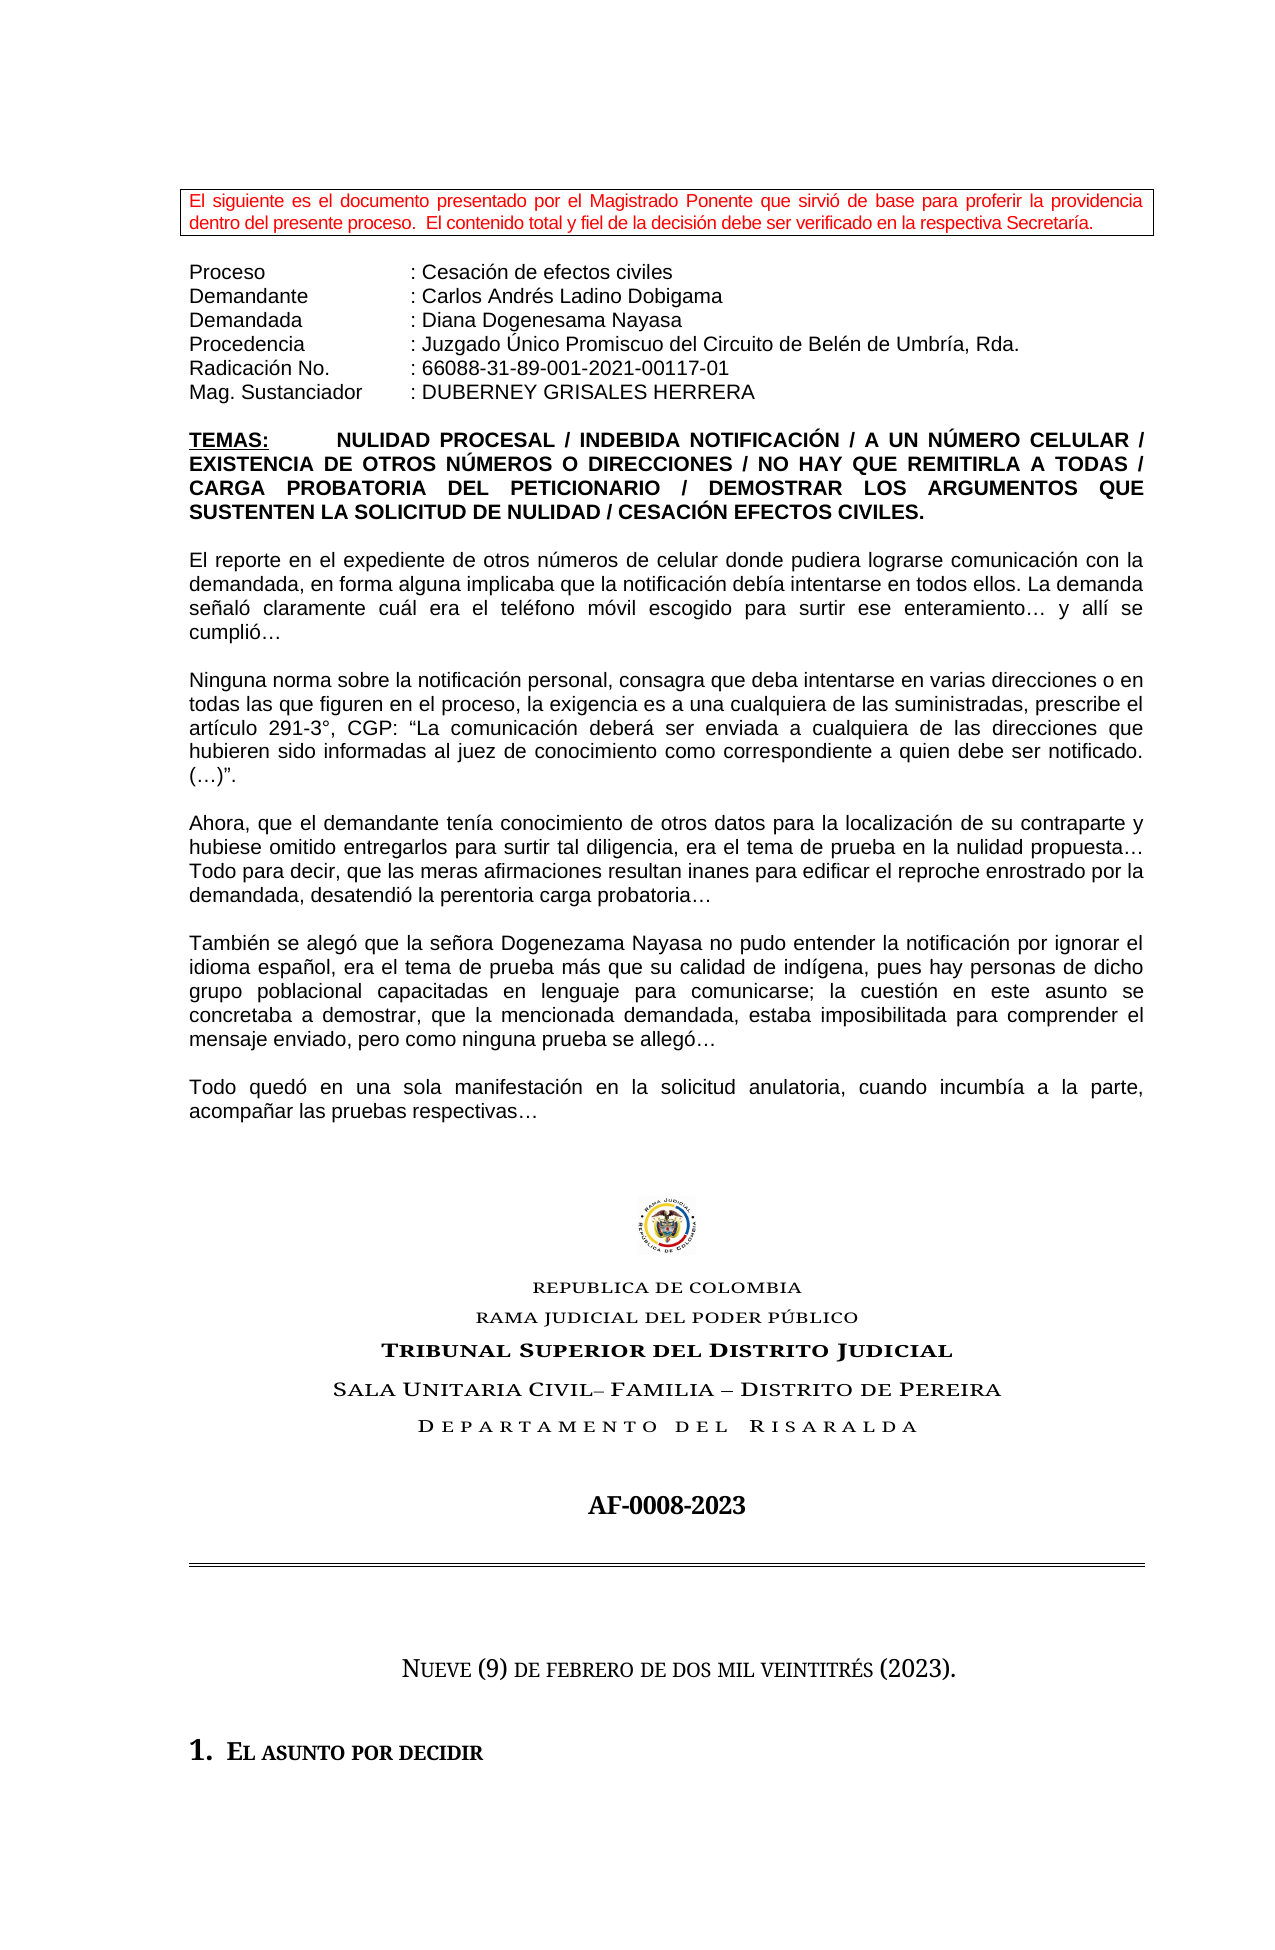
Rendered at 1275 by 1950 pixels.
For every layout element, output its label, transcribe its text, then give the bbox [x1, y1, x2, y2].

picture [637, 1196, 697, 1255]
text Mag. Sustanciador : DUBERNEY GRISALES HERRERA [189, 380, 1145, 404]
text Proceso : Cesación de efectos civiles [189, 260, 1145, 284]
text TRIBUNAL SUPERIOR DEL DISTRITO JUDICIAL [189, 1338, 1145, 1363]
text También se alegó que la señora Dogenezama Nayasa no pudo entender la notificación por ignorar el idioma español, era el tema de prueba más que su calidad de indígena, pues hay personas de dicho grupo poblacional capacitadas en lenguaje para comunicarse; la cuestión en este asunto se concretaba a demostrar, que la mencionada demandada, estaba imposibilitada para comprender el mensaje enviado, pero como ninguna prueba se allegó… [189, 931, 1145, 1051]
text RAMA JUDICIAL DEL PODER PÚBLICO [189, 1308, 1145, 1328]
text Todo quedó en una sola manifestación en la solicitud anulatoria, cuando incumbía a la parte, acompañar las pruebas respectivas… [189, 1075, 1145, 1123]
text Demandada : Diana Dogenesama Nayasa [189, 308, 1145, 332]
text D E P A R T A M E N T O D E L R I S A R A L D A [189, 1414, 1145, 1437]
text Ninguna norma sobre la notificación personal, consagra que deba intentarse en varias direcciones o en todas las que figuren en el proceso, la exigencia es a una cualquiera de las suministradas, prescribe el artículo 291-3°, CGP: “La comunicación deberá ser enviada a cualquiera de las direcciones que hubieren sido informadas al juez de conocimiento como correspondiente a quien debe ser notificado. (…)”. [189, 667, 1145, 787]
text Nueve (9) de febrero de dos mil veintitrés (2023). [189, 1651, 1145, 1685]
text Radicación No. : 66088-31-89-001-2021-00117-01 [189, 356, 1145, 380]
text El reporte en el expediente de otros números de celular donde pudiera lograrse comunicación con la demandada, en forma alguna implicaba que la notificación debía intentarse en todos ellos. La demanda señaló claramente cuál era el teléfono móvil escogido para surtir ese enteramiento… y allí se cumplió… [189, 548, 1145, 643]
text AF-0008-2023 [189, 1487, 1145, 1521]
text El siguiente es el documento presentado por el Magistrado Ponente que sirvió de base para proferir la providencia dentro del presente proceso. El contenido total y fiel de la decisión debe ser verificado en la respectiva Secretaría. [181, 190, 1153, 235]
text REPUBLICA DE COLOMBIA [189, 1278, 1145, 1298]
text Demandante : Carlos Andrés Ladino Dobigama [189, 284, 1145, 308]
text Ahora, que el demandante tenía conocimiento de otros datos para la localización de su contraparte y hubiese omitido entregarlos para surtir tal diligencia, era el tema de prueba en la nulidad propuesta… Todo para decir, que las meras afirmaciones resultan inanes para edificar el reproche enrostrado por la demandada, desatendió la perentoria carga probatoria… [189, 811, 1145, 907]
text TEMAS: NULIDAD PROCESAL / INDEBIDA NOTIFICACIÓN / A UN NÚMERO CELULAR / EXISTENCIA DE OTROS NÚMEROS O DIRECCIONES / NO HAY QUE REMITIRLA A TODAS / CARGA PROBATORIA DEL PETICIONARIO / DEMOSTRAR LOS ARGUMENTOS QUE SUSTENTEN LA SOLICITUD DE NULIDAD / CESACIÓN EFECTOS CIVILES. [189, 428, 1145, 524]
list El asunto por decidir [189, 1729, 1145, 1769]
text SALA UNITARIA CIVIL– FAMILIA – DISTRITO DE PEREIRA [189, 1376, 1145, 1401]
text Procedencia : Juzgado Único Promiscuo del Circuito de Belén de Umbría, Rda. [189, 332, 1145, 356]
